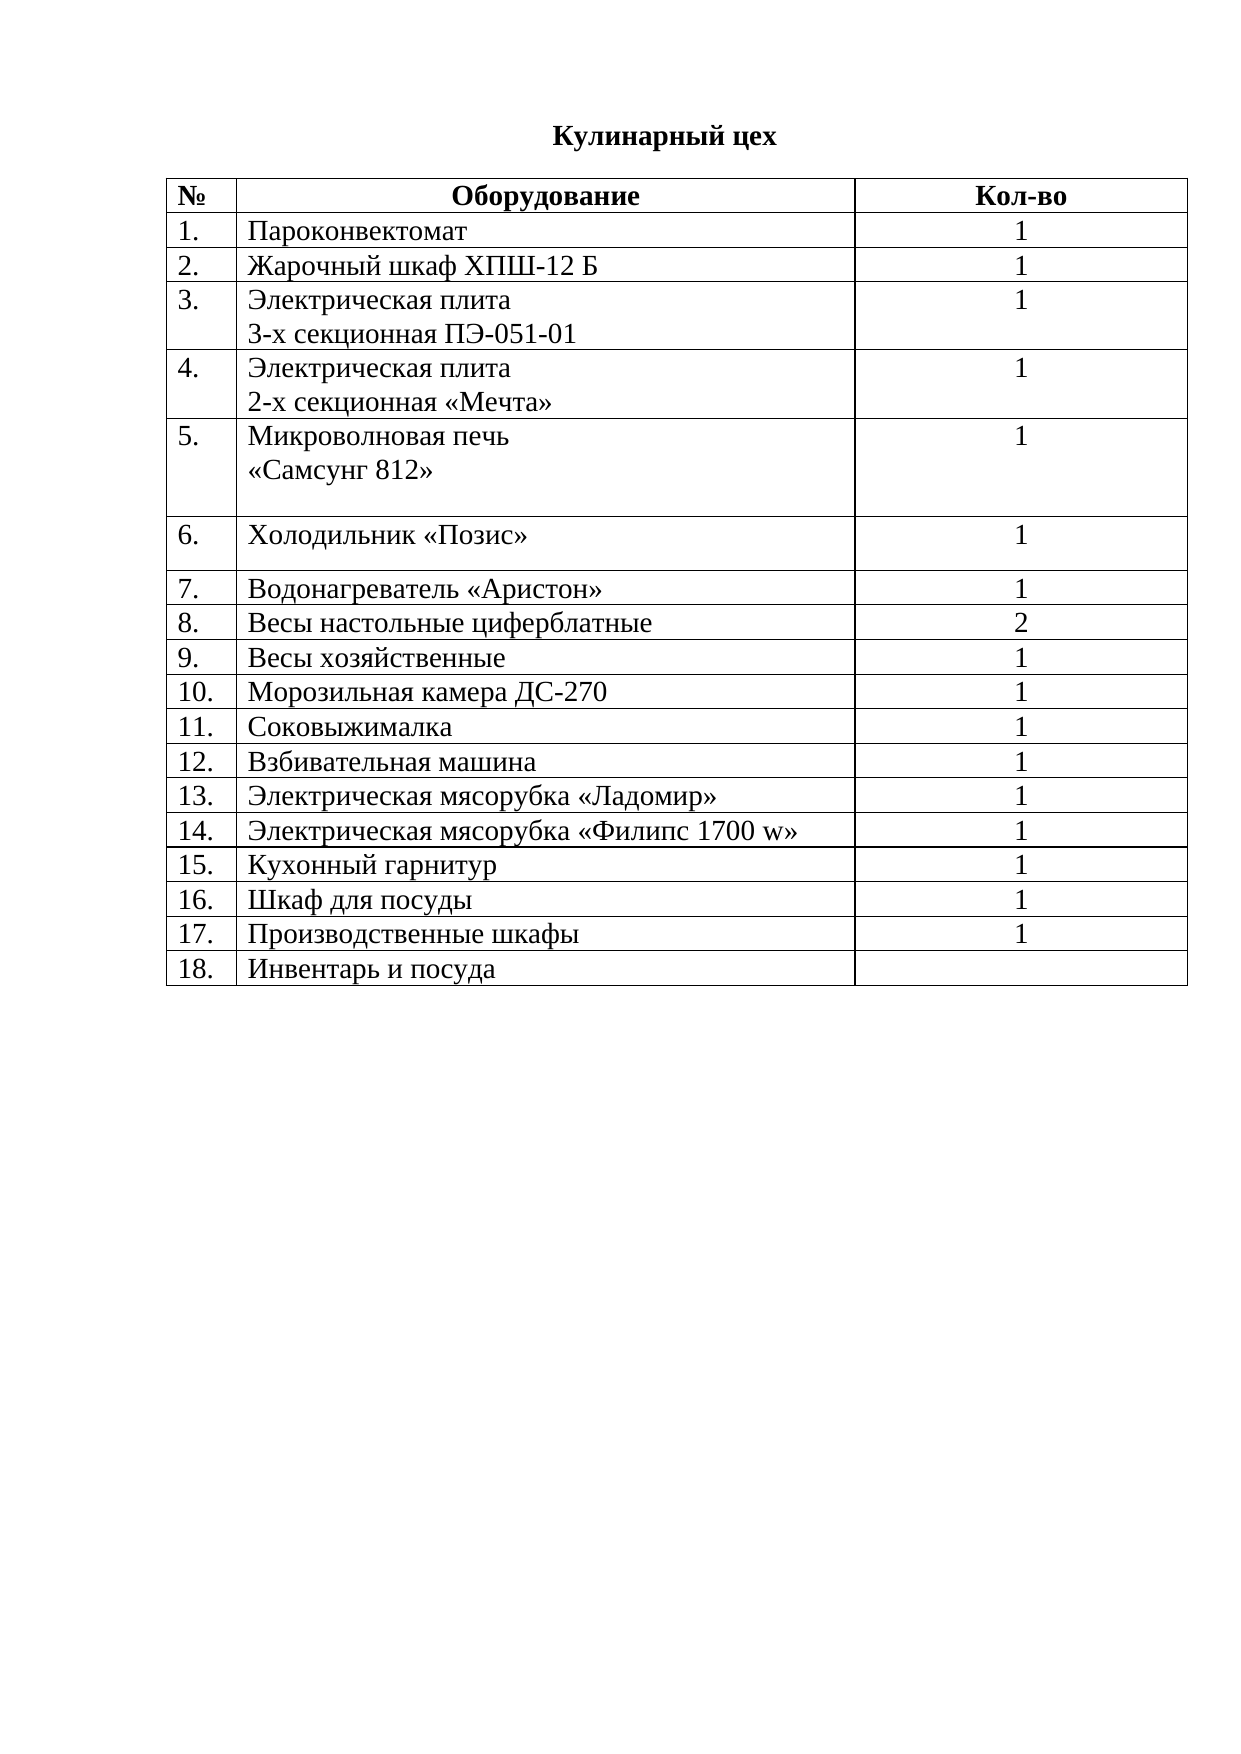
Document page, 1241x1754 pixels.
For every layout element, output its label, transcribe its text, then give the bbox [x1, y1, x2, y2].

table_cell Электрическая плита 3-х секционная ПЭ-051-01 [237, 282, 854, 349]
table_cell 1 [856, 419, 1187, 516]
table_cell [856, 951, 1187, 985]
table_cell 1 [856, 709, 1187, 743]
table_cell 9. [167, 640, 236, 673]
table_cell 15. [167, 848, 236, 881]
table_cell 5. [167, 419, 236, 516]
table_cell 1 [856, 248, 1187, 281]
table_cell 2 [856, 605, 1187, 639]
table_cell Микроволновая печь «Самсунг 812» [237, 419, 854, 516]
table_cell Электрическая плита 2-х секционная «Мечта» [237, 350, 854, 417]
table_cell 1 [856, 882, 1187, 916]
table_cell 1 [856, 744, 1187, 777]
table_cell Электрическая мясорубка «Ладомир» [237, 778, 854, 812]
table_cell 1 [856, 213, 1187, 247]
table_cell Весы хозяйственные [237, 640, 854, 673]
table_cell 1 [856, 778, 1187, 812]
table_cell 3. [167, 282, 236, 349]
table_cell 13. [167, 778, 236, 812]
table_cell 1 [856, 517, 1187, 570]
table_cell Водонагреватель «Аристон» [237, 571, 854, 604]
table_cell Весы настольные циферблатные [237, 605, 854, 639]
table_cell 4. [167, 350, 236, 417]
table_cell 1 [856, 350, 1187, 417]
table_cell 14. [167, 813, 236, 846]
table_cell 16. [167, 882, 236, 916]
table_cell Холодильник «Позис» [237, 517, 854, 570]
table_cell Шкаф для посуды [237, 882, 854, 916]
table_cell 1 [856, 282, 1187, 349]
table_cell Электрическая мясорубка «Филипс 1700 w» [237, 813, 854, 846]
table_cell 17. [167, 917, 236, 950]
text Кулинарный цех [177, 118, 1152, 152]
table_cell 7. [167, 571, 236, 604]
table_header № [167, 179, 236, 212]
table_cell 8. [167, 605, 236, 639]
table_cell Инвентарь и посуда [237, 951, 854, 985]
table_cell 1 [856, 675, 1187, 708]
table_cell Взбивательная машина [237, 744, 854, 777]
table_cell Пароконвектомат [237, 213, 854, 247]
table_cell 1 [856, 640, 1187, 673]
table_cell Соковыжималка [237, 709, 854, 743]
table_cell 1 [856, 917, 1187, 950]
table_cell 12. [167, 744, 236, 777]
table_cell Производственные шкафы [237, 917, 854, 950]
table_header Оборудование [237, 179, 854, 212]
table_cell 1 [856, 813, 1187, 846]
table_header Кол-во [856, 179, 1187, 212]
table_cell Кухонный гарнитур [237, 848, 854, 881]
table_cell 10. [167, 675, 236, 708]
table_cell 1 [856, 848, 1187, 881]
table_cell Морозильная камера ДС-270 [237, 675, 854, 708]
table_cell 2. [167, 248, 236, 281]
table_cell 1 [856, 571, 1187, 604]
table_cell 6. [167, 517, 236, 570]
table_cell 18. [167, 951, 236, 985]
table_cell 1. [167, 213, 236, 247]
table_cell 11. [167, 709, 236, 743]
table_cell Жарочный шкаф ХПШ-12 Б [237, 248, 854, 281]
